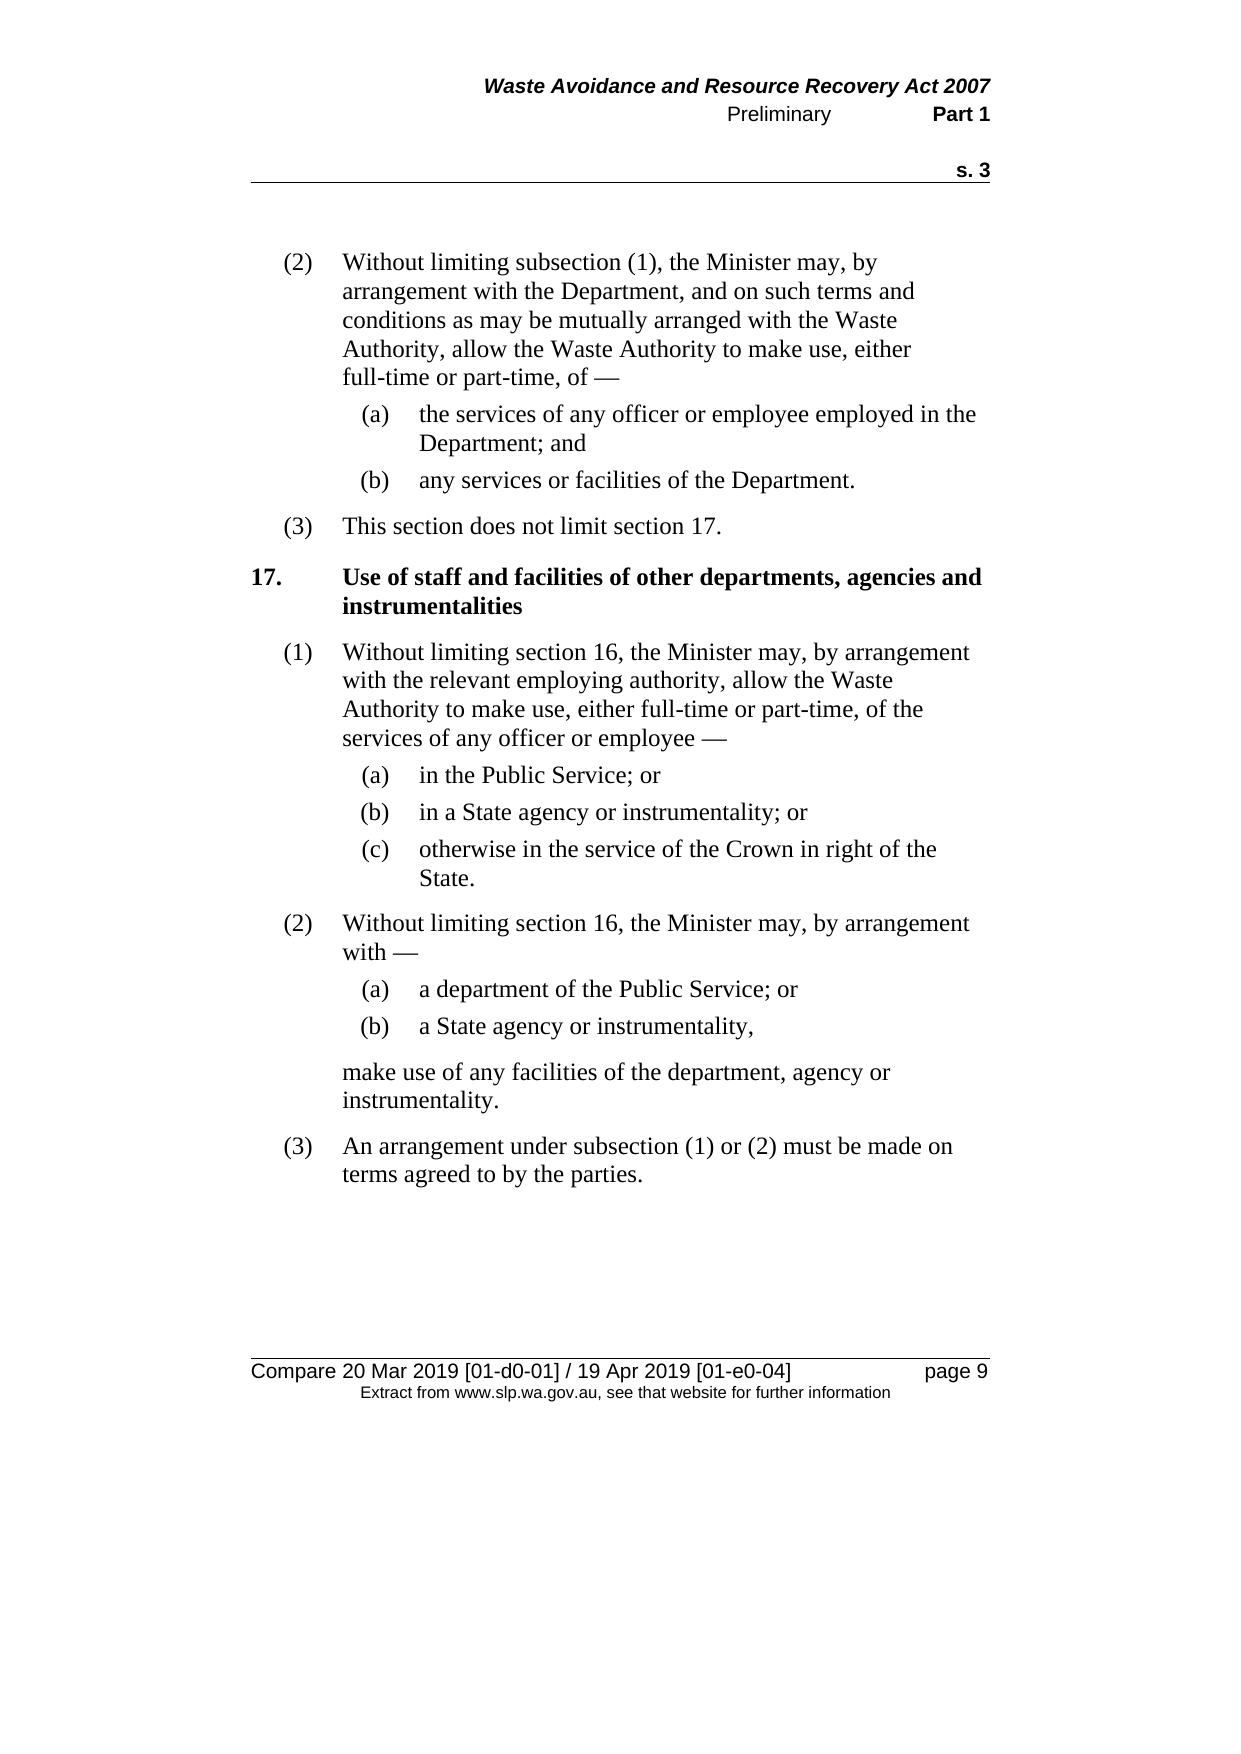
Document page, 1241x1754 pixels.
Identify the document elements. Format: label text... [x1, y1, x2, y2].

text make use of any facilities of the department, agency or instrumentality. [251, 1057, 990, 1114]
subtitle 17. Use of staff and facilities of other departments, agencies and instrumentalities [251, 562, 990, 620]
text (2) Without limiting subsection (1), the Minister may, by arrangement with the Department, and on such terms and conditions as may be mutually arranged with the Waste Authority, allow the Waste Authority to make use, either full-time or part-time, of — [251, 247, 990, 391]
text (a) a department of the Public Service; or [251, 974, 990, 1003]
text (1) Without limiting section 16, the Minister may, by arrangement with the relevant employing authority, allow the Waste Authority to make use, either full-time or part-time, of the services of any officer or employee — [251, 637, 990, 752]
text (b) in a State agency or instrumentality; or [251, 797, 990, 826]
text (3) This section does not limit section 17. [251, 511, 990, 539]
text (a) in the Public Service; or [251, 760, 990, 789]
text (3) An arrangement under subsection (1) or (2) must be made on terms agreed to by the parties. [251, 1131, 990, 1188]
text (a) the services of any officer or employee employed in the Department; and [251, 399, 990, 457]
text (b) any services or facilities of the Department. [251, 465, 990, 494]
text (2) Without limiting section 16, the Minister may, by arrangement with — [251, 908, 990, 966]
text (b) a State agency or instrumentality, [251, 1011, 990, 1040]
text (c) otherwise in the service of the Crown in right of the State. [251, 834, 990, 892]
